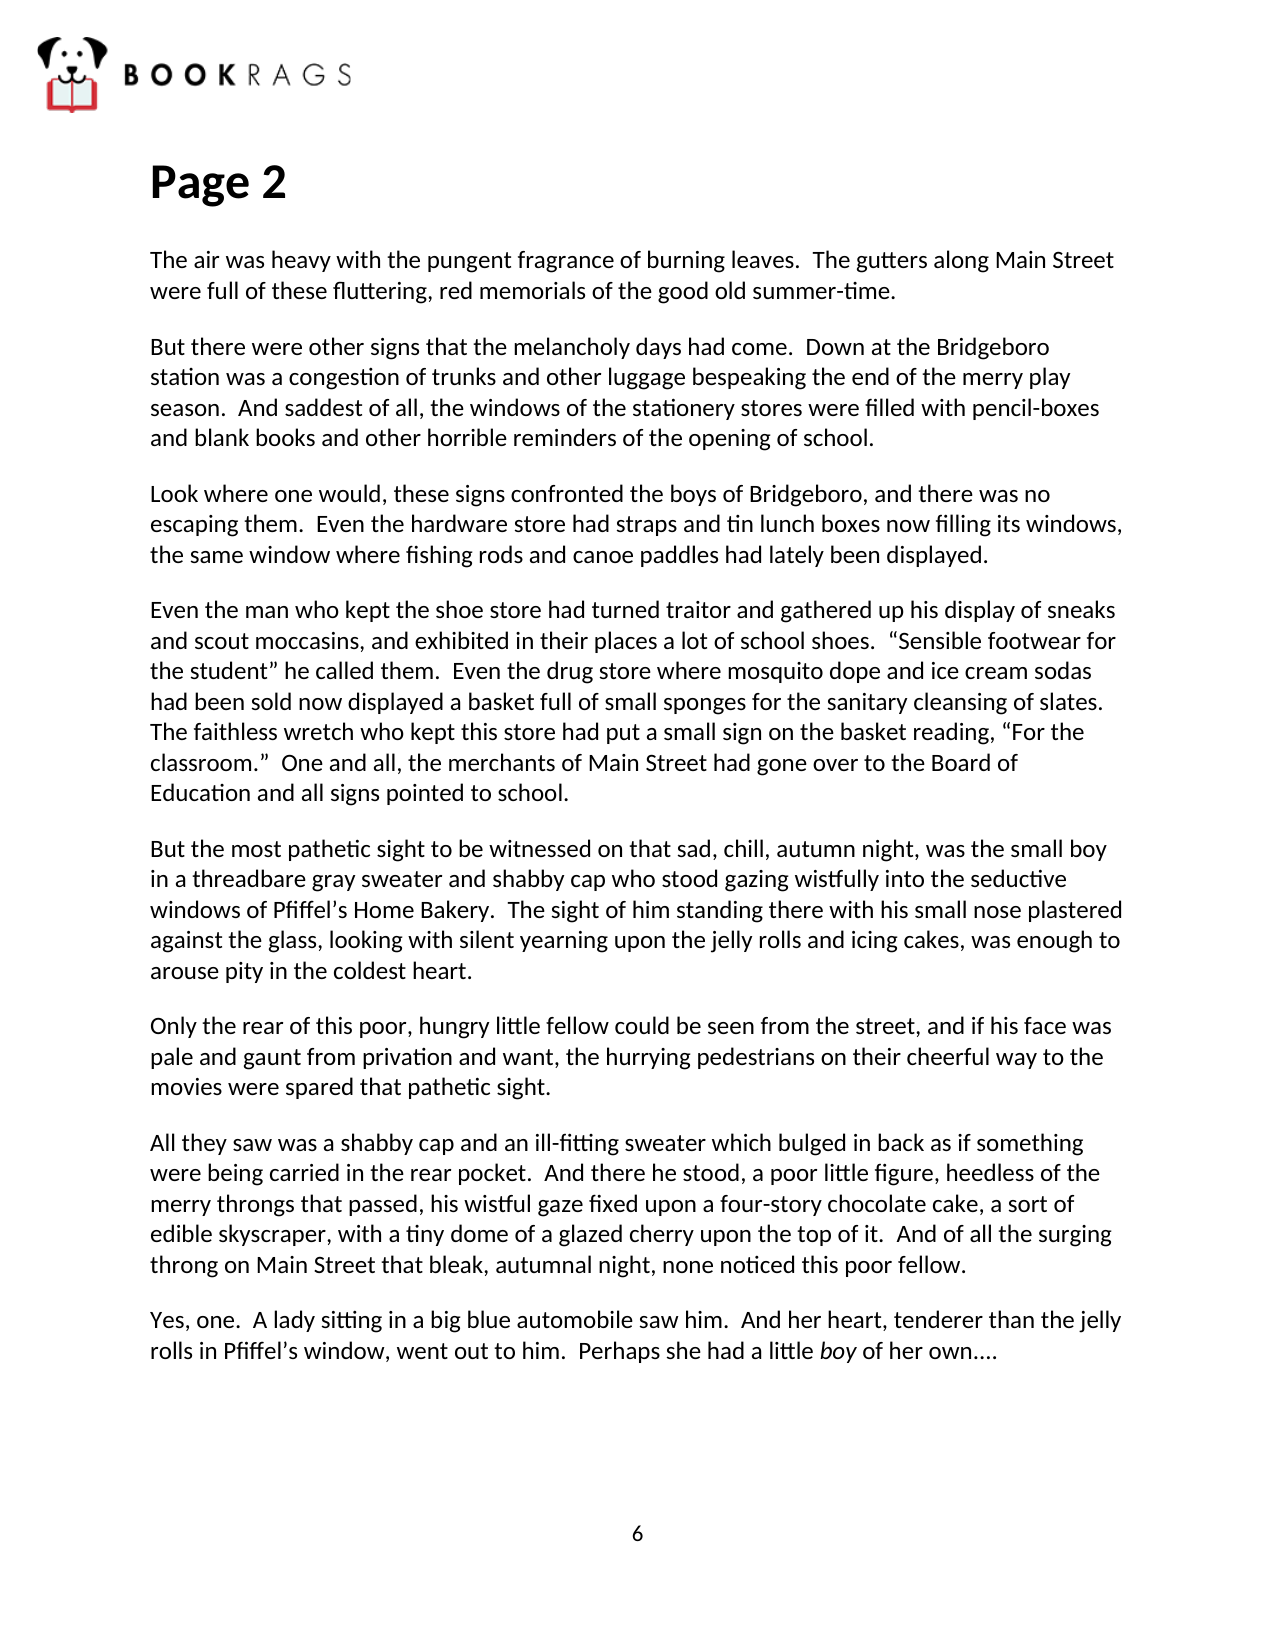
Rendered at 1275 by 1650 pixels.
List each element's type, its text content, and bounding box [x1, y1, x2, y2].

text Only the rear of this poor, hungry little fellow could be seen from the street, and if his face was pale and gaunt from privation and want, the hurrying pedestrians on their cheerful way to the movies were spared that pathetic sight. [150, 1011, 1125, 1102]
text But there were other signs that the melancholy days had come. Down at the Bridgeboro station was a congestion of trunks and other luggage bespeaking the end of the merry play season. And saddest of all, the windows of the stationery stores were filled with pencil-boxes and blank books and other horrible reminders of the opening of school. [150, 331, 1125, 453]
text All they saw was a shabby cap and an ill-fitting sweater which bulged in back as if something were being carried in the rear pocket. And there he stood, a poor little figure, heedless of the merry throngs that passed, his wistful gaze fixed upon a four-story chocolate cake, a sort of edible skyscraper, with a tiny dome of a glazed cherry upon the top of it. And of all the surging throng on Main Street that bleak, autumnal night, none noticed this poor fellow. [150, 1127, 1125, 1280]
text Page 2 [150, 150, 1125, 211]
text Look where one would, these signs confronted the boys of Bridgeboro, and there was no escaping them. Even the hardware store had straps and tin lunch boxes now filling its windows, the same window where fishing rods and canoe paddles had lately been displayed. [150, 478, 1125, 569]
picture [37, 37, 351, 113]
text But the most pathetic sight to be witnessed on that sad, chill, autumn night, was the small boy in a threadbare gray sweater and shabby cap who stood gazing wistfully into the seductive windows of Pfiffel’s Home Bakery. The sight of him standing there with his small nose plastered against the glass, looking with silent yearning upon the jelly rolls and icing cakes, was enough to arouse pity in the coldest heart. [150, 833, 1125, 986]
text The air was heavy with the pungent fragrance of burning leaves. The gutters along Main Street were full of these fluttering, red memorials of the good old summer-time. [150, 244, 1125, 306]
text Yes, one. A lady sitting in a big blue automobile saw him. And her heart, tenderer than the jelly rolls in Pfiffel’s window, went out to him. Perhaps she had a little boy of her own.... [150, 1305, 1125, 1366]
text Even the man who kept the shoe store had turned traitor and gathered up his display of sneaks and scout moccasins, and exhibited in their places a lot of school shoes. “Sensible footwear for the student” he called them. Even the drug store where mosquito dope and ice cream sodas had been sold now displayed a basket full of small sponges for the sanitary cleansing of slates. The faithless wretch who kept this store had put a small sign on the basket reading, “For the classroom.” One and all, the merchants of Main Street had gone over to the Board of Education and all signs pointed to school. [150, 594, 1125, 808]
